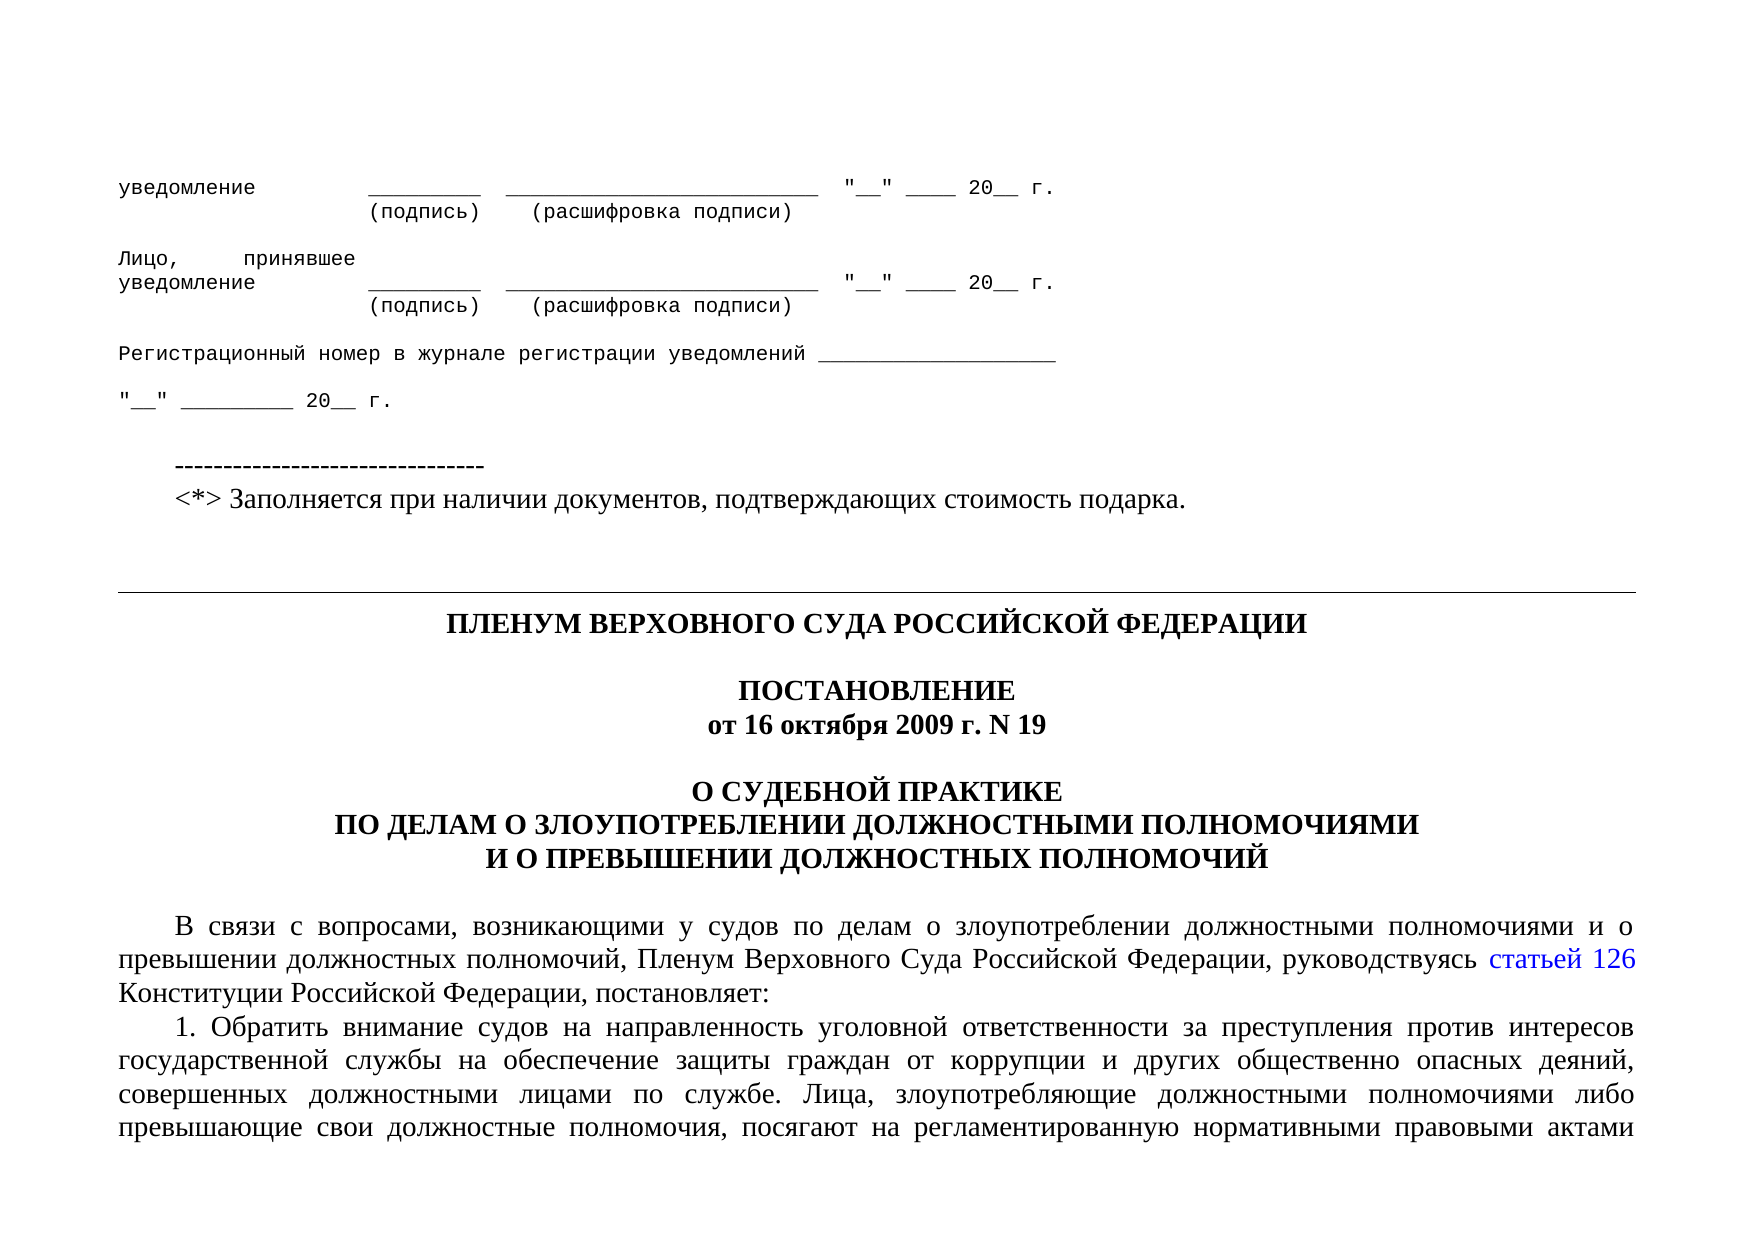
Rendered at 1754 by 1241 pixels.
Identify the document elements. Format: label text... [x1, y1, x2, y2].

text Лицо, принявшее [118, 248, 1636, 272]
text <*> Заполняется при наличии документов, подтверждающих стоимость подарка. [118, 481, 1636, 514]
title И О ПРЕВЫШЕНИИ ДОЛЖНОСТНЫХ ПОЛНОМОЧИЙ [118, 841, 1636, 874]
text "__" _________ 20__ г. [118, 390, 1636, 414]
text уведомление _________ _________________________ "__" ____ 20__ г. [118, 272, 1636, 295]
text (подпись) (расшифровка подписи) [118, 295, 1636, 319]
text -------------------------------- [118, 447, 1636, 481]
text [118, 1009, 1636, 1143]
text уведомление _________ _________________________ "__" ____ 20__ г. [118, 177, 1636, 201]
text Регистрационный номер в журнале регистрации уведомлений ___________________ [118, 343, 1636, 366]
title ПОСТАНОВЛЕНИЕ [118, 673, 1636, 707]
title ПО ДЕЛАМ О ЗЛОУПОТРЕБЛЕНИИ ДОЛЖНОСТНЫМИ ПОЛНОМОЧИЯМИ [118, 807, 1636, 841]
title ПЛЕНУМ ВЕРХОВНОГО СУДА РОССИЙСКОЙ ФЕДЕРАЦИИ [118, 606, 1636, 640]
title от 16 октября 2009 г. N 19 [118, 707, 1636, 740]
title О СУДЕБНОЙ ПРАКТИКЕ [118, 774, 1636, 807]
text (подпись) (расшифровка подписи) [118, 201, 1636, 224]
text В связи с вопросами, возникающими у судов по делам о злоупотреблении должностными полномочиями и о превышении должностных полномочий, Пленум Верховного Суда Российской Федерации, руководствуясь статьей 126 Конституции Российской Федерации, постановляет: [118, 908, 1636, 1009]
